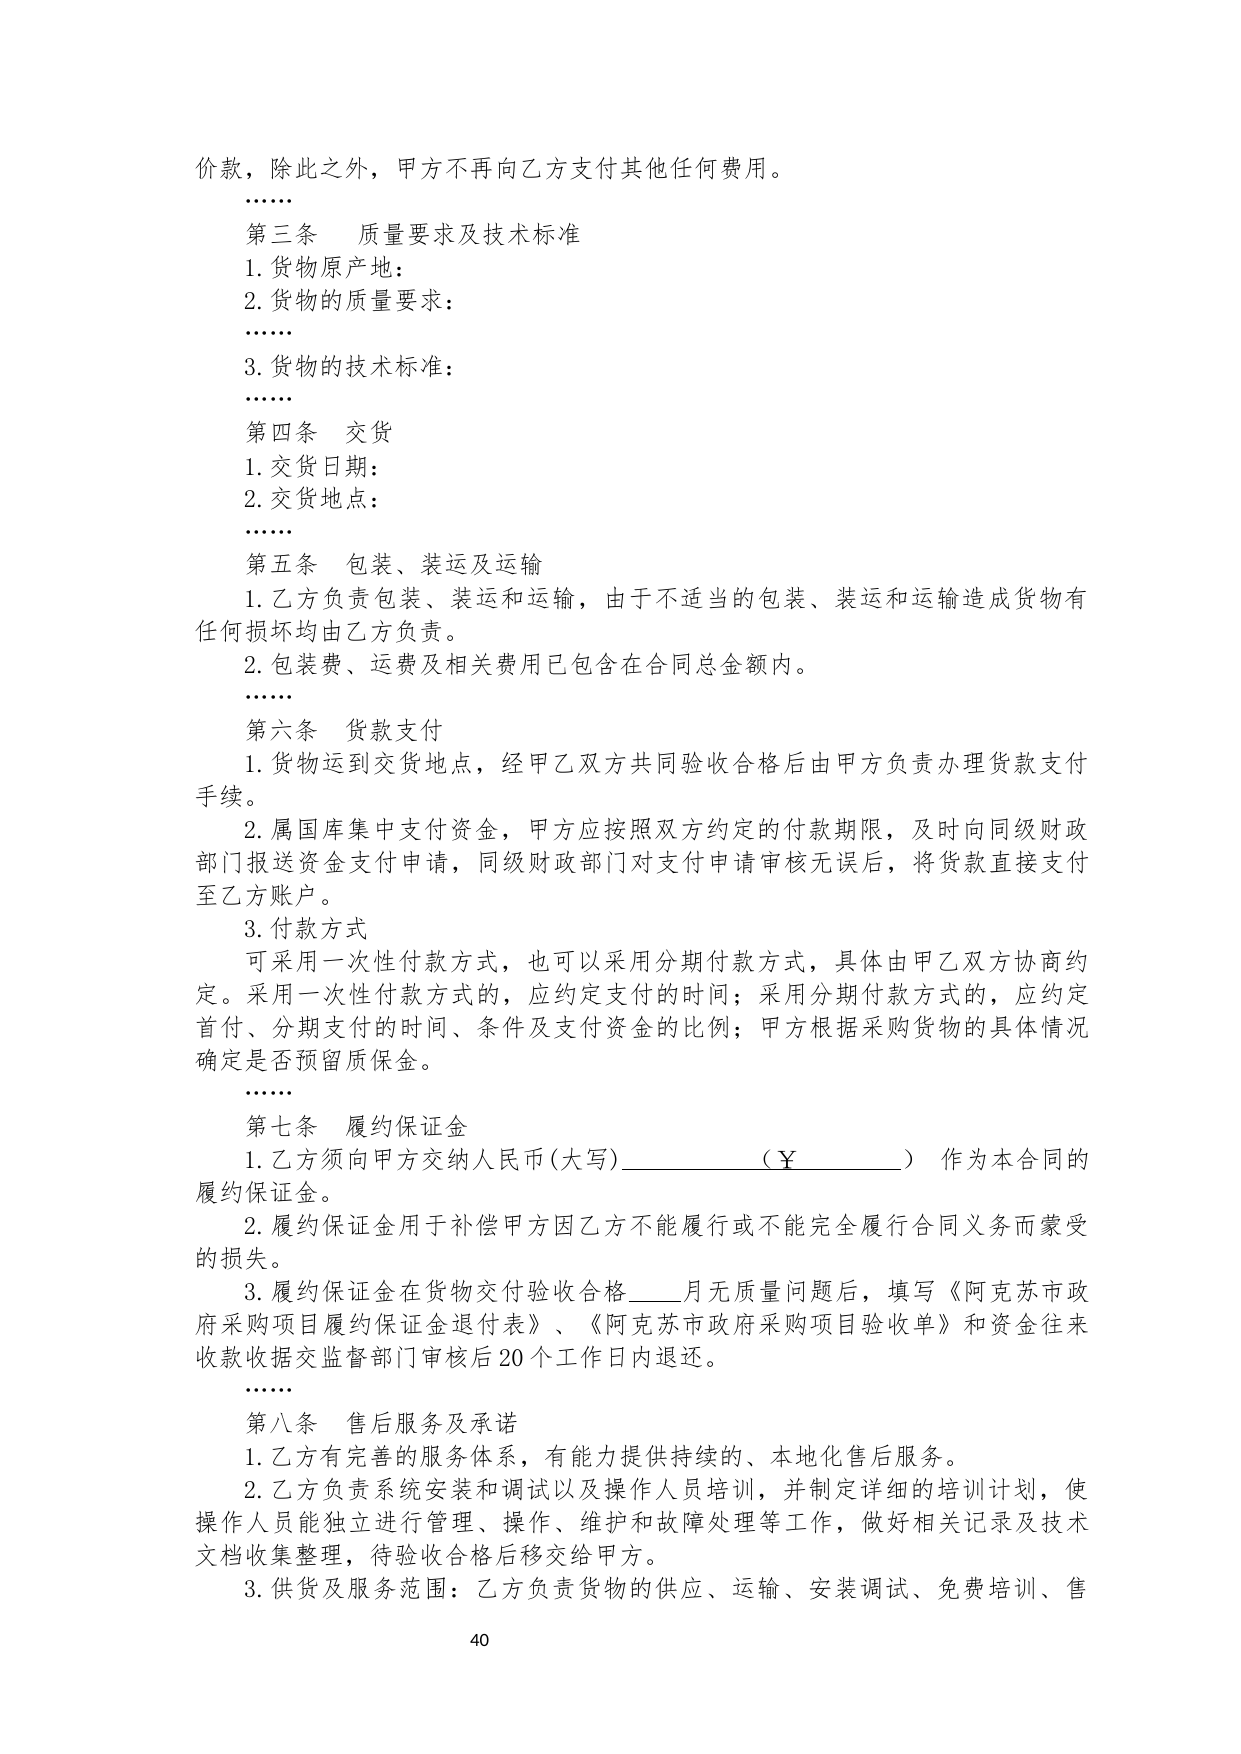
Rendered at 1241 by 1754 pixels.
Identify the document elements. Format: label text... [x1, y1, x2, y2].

text 1.交货日期： [194, 448, 1090, 481]
text 1.乙方有完善的服务体系，有能力提供持续的、本地化售后服务。 [194, 1438, 1090, 1471]
text 2.乙方负责系统安装和调试以及操作人员培训，并制定详细的培训计划，使操作人员能独立进行管理、操作、维护和故障处理等工作，做好相关记录及技术文档收集整理，待验收合格后移交给甲方。 [194, 1471, 1090, 1570]
text …… [194, 183, 1090, 217]
text 2.交货地点： [194, 481, 1090, 514]
text 第七条 履约保证金 [194, 1108, 1090, 1141]
text …… [194, 514, 1090, 547]
text 3.履约保证金在货物交付验收合格 月无质量问题后，填写《阿克苏市政府采购项目履约保证金退付表》、《阿克苏市政府采购项目验收单》和资金往来收款收据交监督部门审核后20个工作日内退还。 [194, 1273, 1090, 1372]
text 2.属国库集中支付资金，甲方应按照双方约定的付款期限，及时向同级财政部门报送资金支付申请，同级财政部门对支付申请审核无误后，将货款直接支付至乙方账户。 [194, 811, 1090, 910]
text 第六条 货款支付 [194, 712, 1090, 745]
text 3.付款方式 [194, 910, 1090, 943]
text 第五条 包装、装运及运输 [194, 547, 1090, 580]
text 1.乙方负责包装、装运和运输，由于不适当的包装、装运和运输造成货物有任何损坏均由乙方负责。 [194, 580, 1090, 646]
text …… [194, 1372, 1090, 1405]
text 1.货物原产地： [194, 249, 1090, 283]
text 2.货物的质量要求： [194, 283, 1090, 316]
text 第八条 售后服务及承诺 [194, 1405, 1090, 1438]
text …… [194, 1075, 1090, 1108]
text 2.包装费、运费及相关费用已包含在合同总金额内。 [194, 646, 1090, 679]
text 1.乙方须向甲方交纳人民币(大写) （￥ ） 作为本合同的履约保证金。 [194, 1141, 1090, 1207]
text 1.货物运到交货地点，经甲乙双方共同验收合格后由甲方负责办理货款支付手续。 [194, 745, 1090, 811]
text …… [194, 316, 1090, 349]
text 2.履约保证金用于补偿甲方因乙方不能履行或不能完全履行合同义务而蒙受的损失。 [194, 1207, 1090, 1273]
text 可采用一次性付款方式，也可以采用分期付款方式，具体由甲乙双方协商约定。采用一次性付款方式的，应约定支付的时间；采用分期付款方式的，应约定首付、分期支付的时间、条件及支付资金的比例；甲方根据采购货物的具体情况确定是否预留质保金。 [194, 943, 1090, 1075]
text 第四条 交货 [194, 415, 1090, 448]
text …… [194, 382, 1090, 415]
text …… [194, 679, 1090, 712]
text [194, 151, 1090, 183]
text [194, 1570, 1090, 1603]
text 第三条 质量要求及技术标准 [194, 217, 1090, 249]
text 3.货物的技术标准： [194, 349, 1090, 382]
